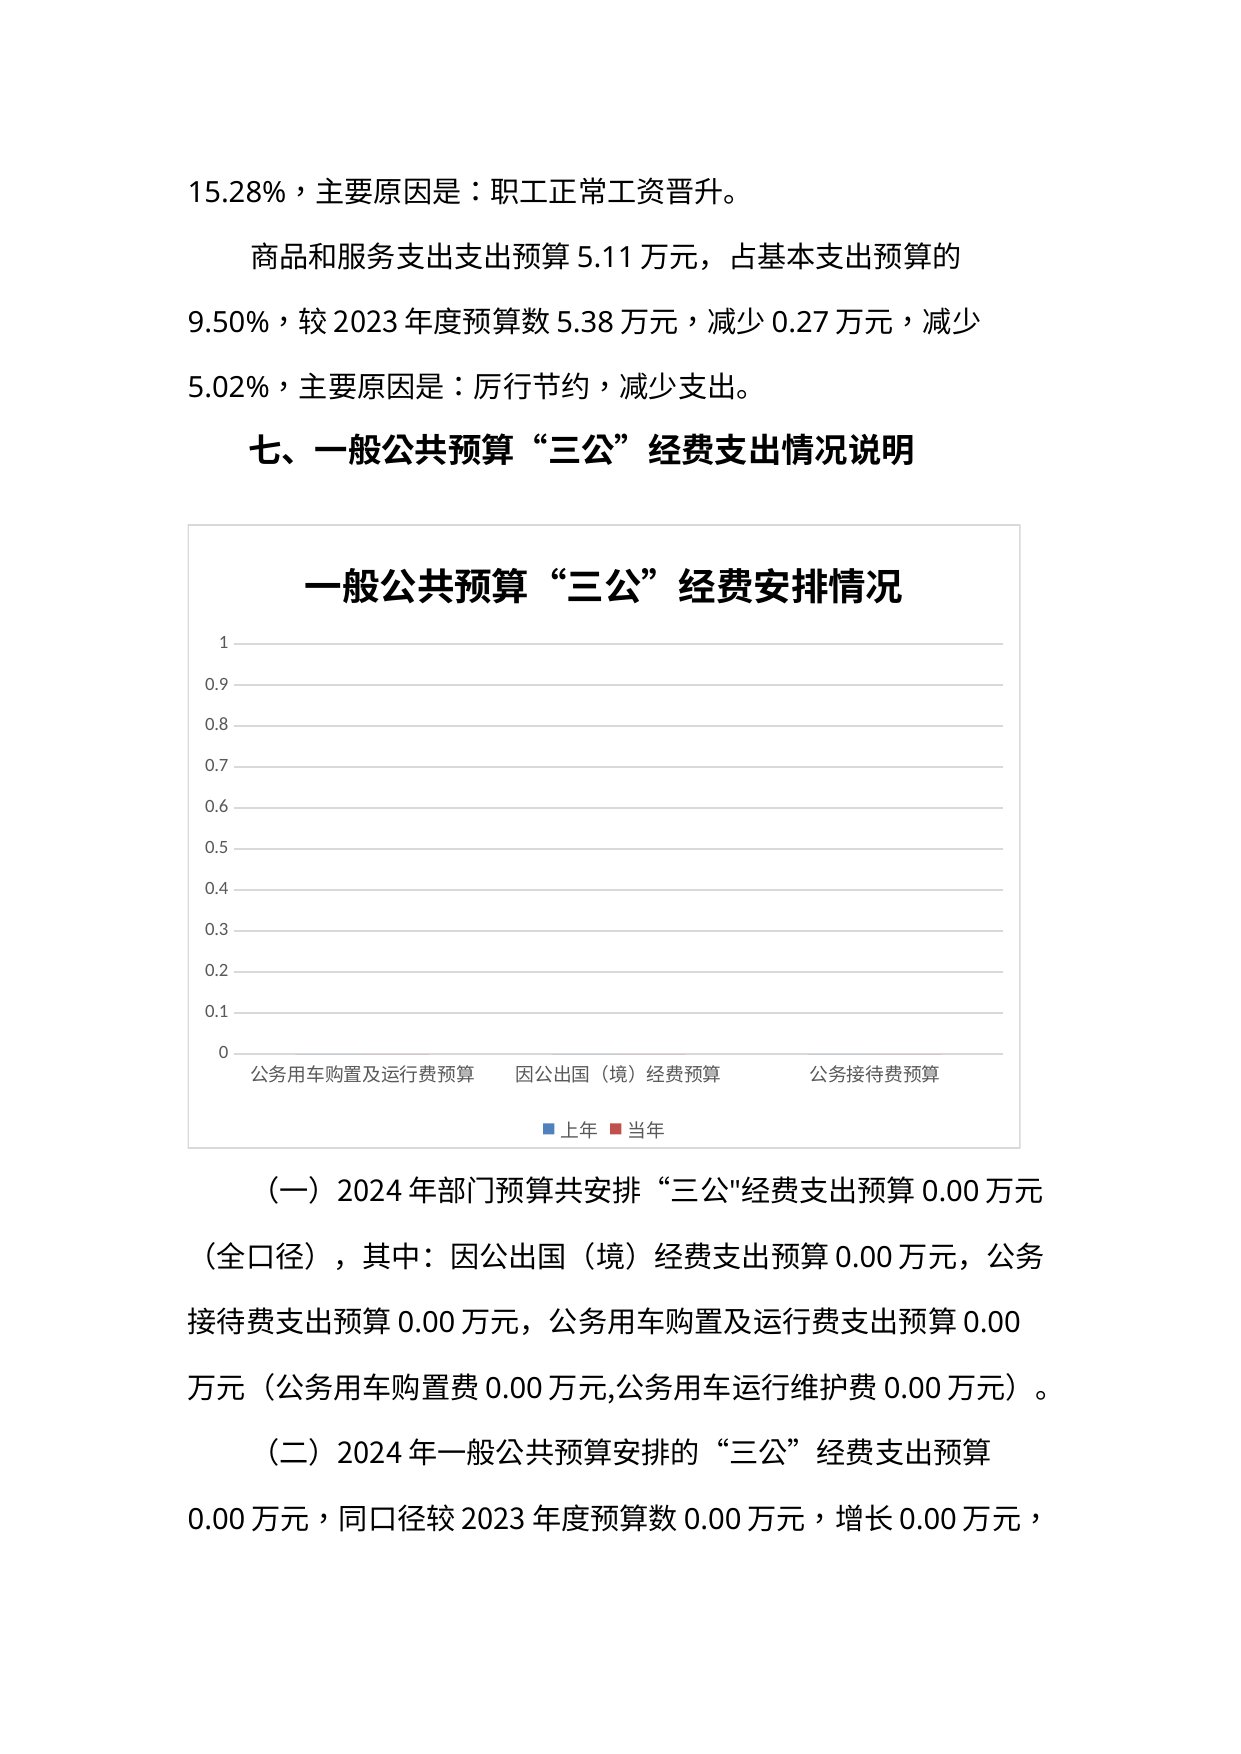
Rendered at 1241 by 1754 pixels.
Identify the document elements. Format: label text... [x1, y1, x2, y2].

text 商品和服务支出支出预算5.11万元，占基本支出预算的9.50%，较2023年度预算数5.38万元，减少0.27万元，减少5.02%，主要原因是：厉行节约，减少支出。 [187, 215, 1053, 411]
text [187, 150, 1053, 215]
text （一）2024年部门预算共安排“三公"经费支出预算0.00万元（全口径），其中：因公出国（境）经费支出预算0.00万元，公务接待费支出预算0.00万元，公务用车购置及运行费支出预算0.00万元（公务用车购置费0.00万元,公务用车运行维护费0.00万元）。 [187, 1149, 1053, 1411]
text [187, 1411, 1053, 1542]
text 七、一般公共预算“三公”经费支出情况说明 [187, 411, 1053, 476]
